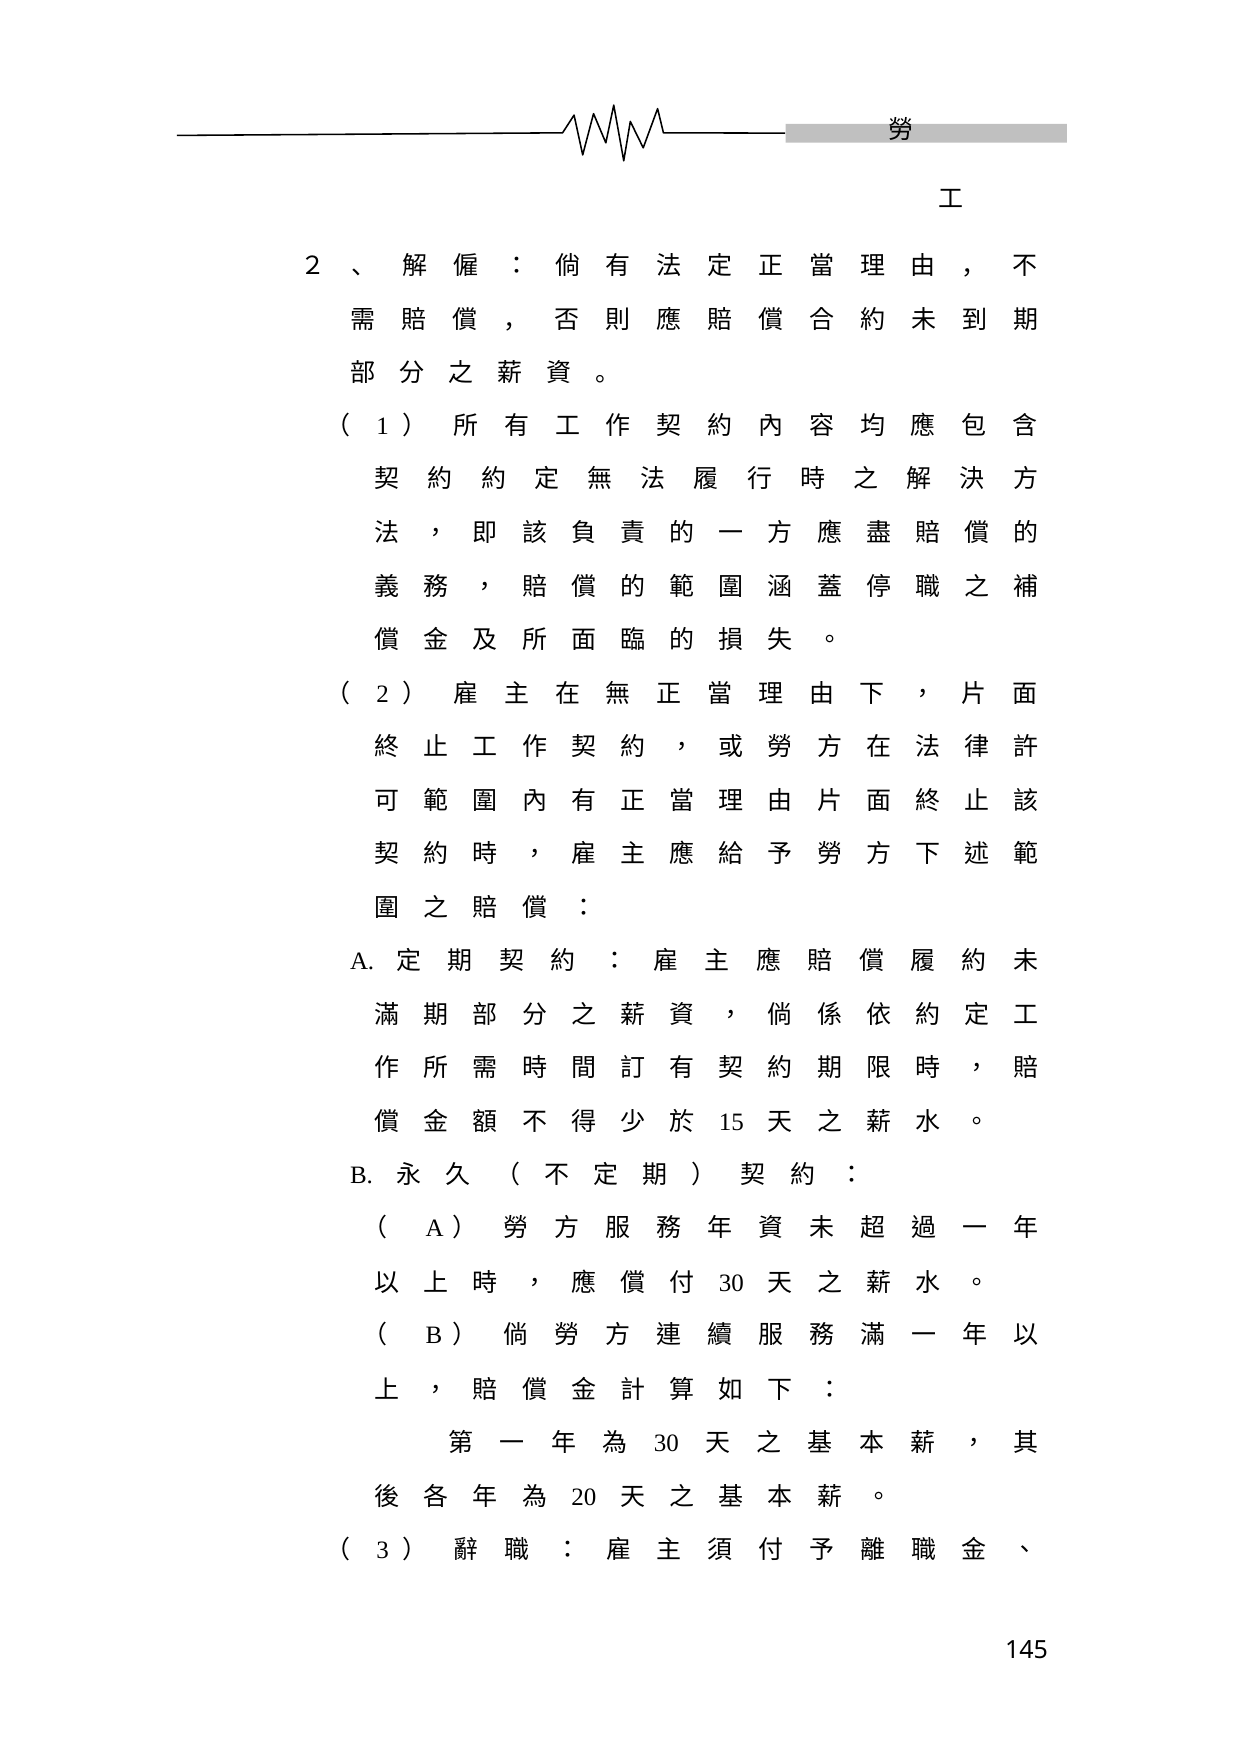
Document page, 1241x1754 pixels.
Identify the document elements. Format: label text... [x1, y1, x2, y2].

text （2）雇主在無正當理由下，片面終止工作契約，或勞方在法律許可範圍內有正當理由片面終止該契約時，雇主應給予勞方下述範圍之賠償： [301, 666, 1063, 933]
text 第一年為30天之基本薪，其後各年為20天之基本薪。 [362, 1415, 1063, 1522]
text ２、解僱：倘有法定正當理由，不需賠償，否則應賠償合約未到期部分之薪資。 [276, 237, 1063, 398]
text B. 永久（不定期）契約： [325, 1147, 1063, 1201]
text （B）倘勞方連續服務滿一年以上，賠償金計算如下： [325, 1308, 1063, 1415]
text （1）所有工作契約內容均應包含契約約定無法履行時之解決方法，即該負責的一方應盡賠償的義務，賠償的範圍涵蓋停職之補償金及所面臨的損失。 [301, 398, 1063, 666]
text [301, 1522, 1063, 1576]
text （A）勞方服務年資未超過一年以上時，應償付30天之薪水。 [325, 1201, 1063, 1308]
text A. 定期契約：雇主應賠償履約未滿期部分之薪資，倘係依約定工作所需時間訂有契約期限時，賠償金額不得少於15天之薪水。 [325, 933, 1063, 1147]
